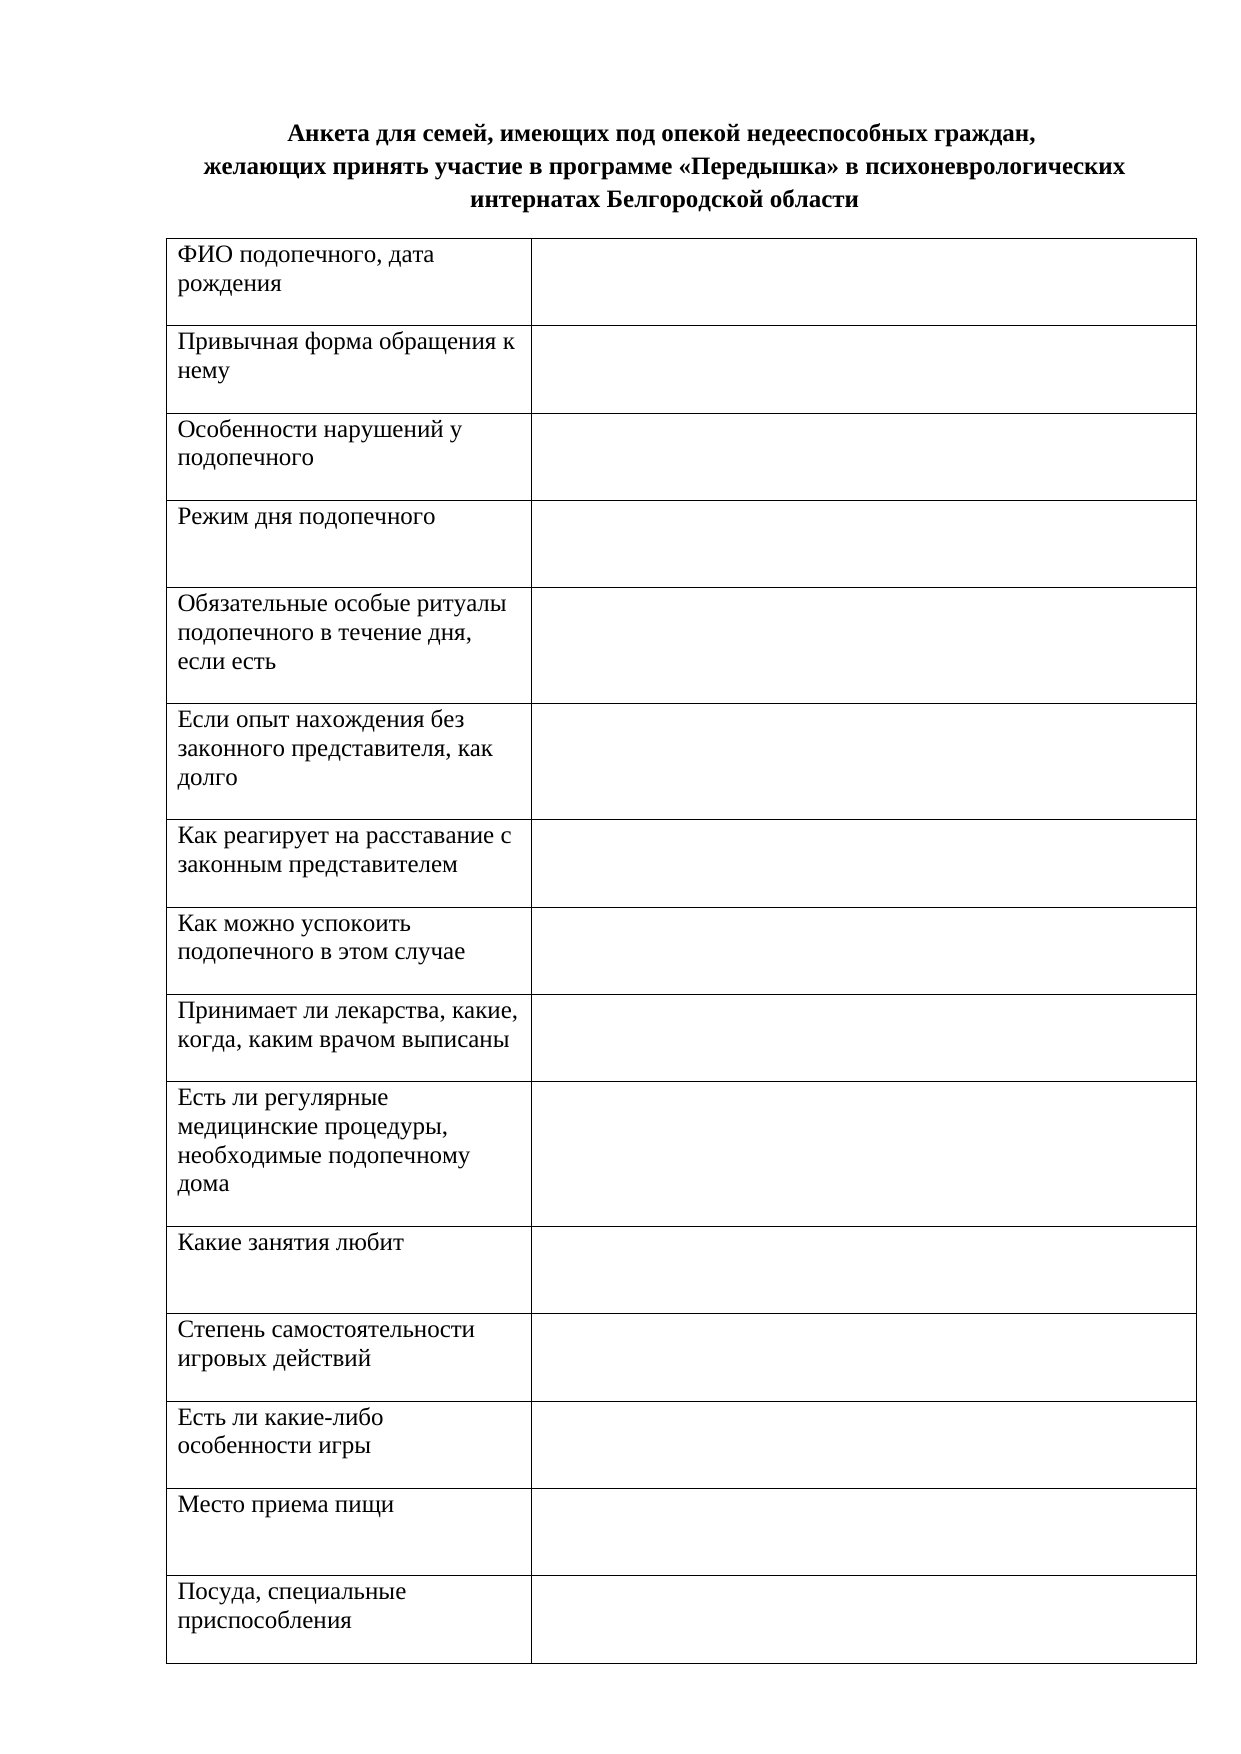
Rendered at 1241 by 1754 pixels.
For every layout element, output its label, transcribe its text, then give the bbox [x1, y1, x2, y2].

table_cell Степень самостоятельности игровых действий [167, 1314, 531, 1401]
table_cell [532, 704, 1196, 819]
table_cell Есть ли регулярные медицинские процедуры, необходимые подопечному дома [167, 1082, 531, 1226]
table_cell Если опыт нахождения без законного представителя, как долго [167, 704, 531, 819]
table_cell [532, 1489, 1196, 1575]
table_cell [532, 995, 1196, 1081]
table_cell Особенности нарушений у подопечного [167, 414, 531, 500]
table_cell [532, 326, 1196, 413]
table_cell [532, 1082, 1196, 1226]
table_cell Место приема пищи [167, 1489, 531, 1575]
table_header ФИО подопечного, дата рождения [167, 239, 531, 325]
table_cell [532, 1402, 1196, 1488]
table_cell Обязательные особые ритуалы подопечного в течение дня, если есть [167, 588, 531, 703]
text Анкета для семей, имеющих под опекой недееспособных граждан, желающих принять участие в программе «Передышка» в психоневрологических интернатах Белгородской области [177, 118, 1152, 213]
table_cell Посуда, специальные приспособления [167, 1576, 531, 1662]
table_cell Как можно успокоить подопечного в этом случае [167, 908, 531, 994]
table_cell Какие занятия любит [167, 1227, 531, 1313]
table_cell [532, 908, 1196, 994]
table_header [532, 239, 1196, 325]
table_cell Режим дня подопечного [167, 501, 531, 587]
table_cell Как реагирует на расставание с законным представителем [167, 820, 531, 907]
table_cell [532, 820, 1196, 907]
table_cell [532, 1576, 1196, 1662]
table_cell Есть ли какие-либо особенности игры [167, 1402, 531, 1488]
table_cell [532, 501, 1196, 587]
table_cell Принимает ли лекарства, какие, когда, каким врачом выписаны [167, 995, 531, 1081]
table_cell [532, 414, 1196, 500]
table_cell [532, 588, 1196, 703]
table_cell [532, 1314, 1196, 1401]
table_cell [532, 1227, 1196, 1313]
table_cell Привычная форма обращения к нему [167, 326, 531, 413]
